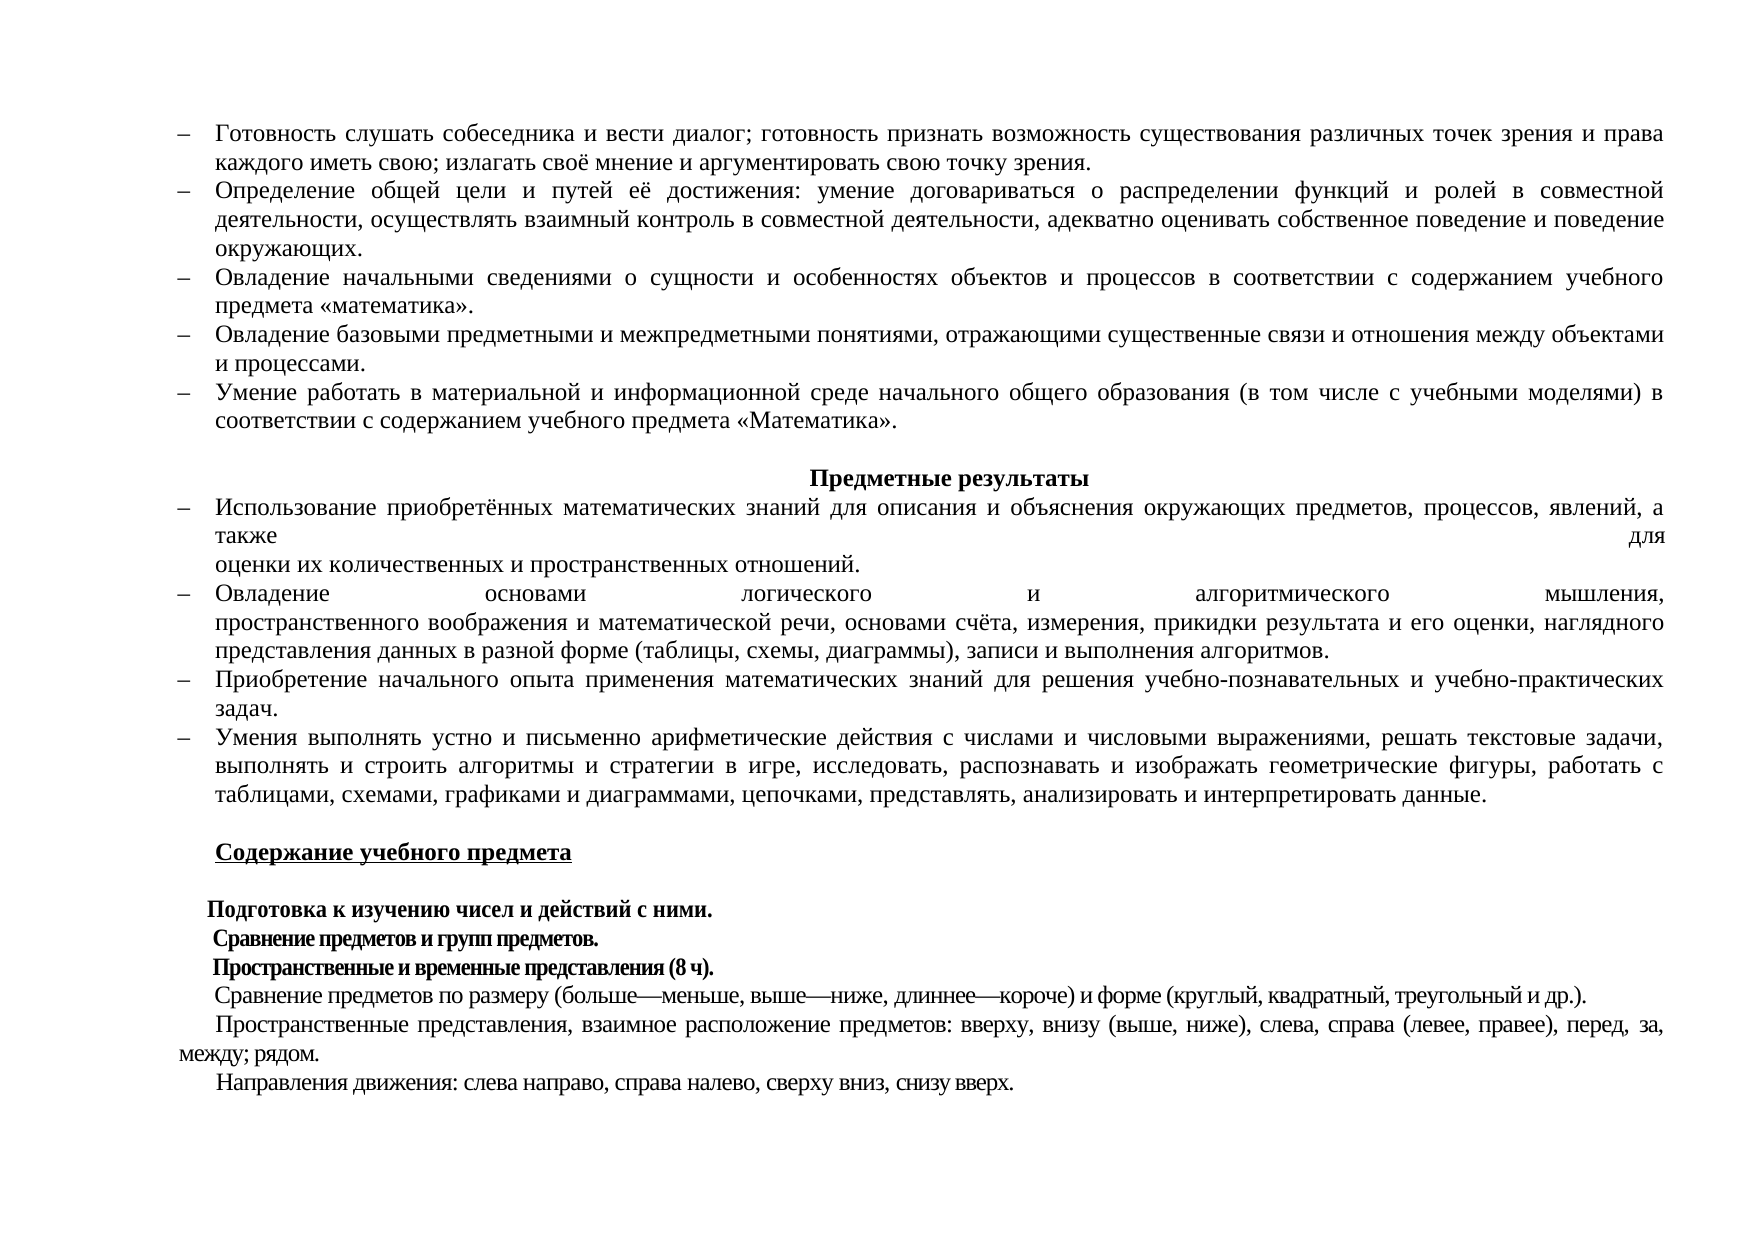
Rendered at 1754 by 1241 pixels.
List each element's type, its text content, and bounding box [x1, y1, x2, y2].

list Умение работать в материальной и информационной среде начального общего образования (в том числе с учебными моделями) в соответствии с содержанием учебного предмета «Математика». [177, 377, 1665, 434]
list Умения выполнять устно и письменно арифметические действия с числами и числовыми выражениями, решать текстовые задачи, выполнять и строить алгоритмы и стратегии в игре, исследовать, распознавать и изображать геометрические фигуры, работать с таблицами, схемами, графиками и диаграммами, цепочками, представлять, анализировать и интерпретировать данные. [177, 722, 1665, 808]
text Пространственные и временные представления (8 ч). [207, 952, 1668, 981]
list Овладение основами логического и алгоритмического мышления, пространственного воображения и математической речи, основами счёта, измерения, прикидки результата и его оценки, наглядного представления данных в разной форме (таблицы, схемы, диаграммы), записи и выполнения алгоритмов. [177, 578, 1665, 664]
list Использование приобретённых математических знаний для описания и объяснения окружающих предметов, процессов, явлений, а также для оценки их количественных и пространственных отношений. [177, 492, 1665, 578]
list Готовность слушать собеседника и вести диалог; готовность признать возможность существования различных точек зрения и права каждого иметь свою; излагать своё мнение и аргументировать свою точку зрения. [177, 118, 1665, 176]
list Овладение начальными сведениями о сущности и особенностях объектов и процессов в соответствии с содержанием учебного предмета «математика». [177, 262, 1665, 319]
list Приобретение начального опыта применения математических знаний для решения учебно-познавательных и учебно-практических задач. [177, 664, 1665, 722]
text Предметные результаты [177, 463, 1665, 492]
text Содержание учебного предмета [215, 837, 1665, 866]
text Сравнение предметов и групп предметов. [207, 923, 1668, 952]
text Подготовка к изучению чисел и действий с ними. [207, 894, 1668, 923]
text Сравнение предметов по размеру (больше—меньше, выше—ниже, длиннее—короче) и форме (круглый, квадратный, треугольный и др.). [177, 981, 1664, 1009]
list Определение общей цели и путей её достижения: умение договариваться о распределении функций и ролей в совместной деятельности, осуществлять взаимный контроль в совместной деятельности, адекватно оценивать собственное поведение и поведение окружающих. [177, 176, 1665, 262]
text Направления движения: слева направо, справа налево, сверху вниз, снизу вверх. [179, 1067, 1664, 1096]
text Пространственные представления, взаимное расположение предметов: вверху, внизу (выше, ниже), слева, справа (левее, правее), перед, за, между; рядом. [179, 1009, 1664, 1067]
list Овладение базовыми предметными и межпредметными понятиями, отражающими существенные связи и отношения между объектами и процессами. [177, 319, 1665, 377]
